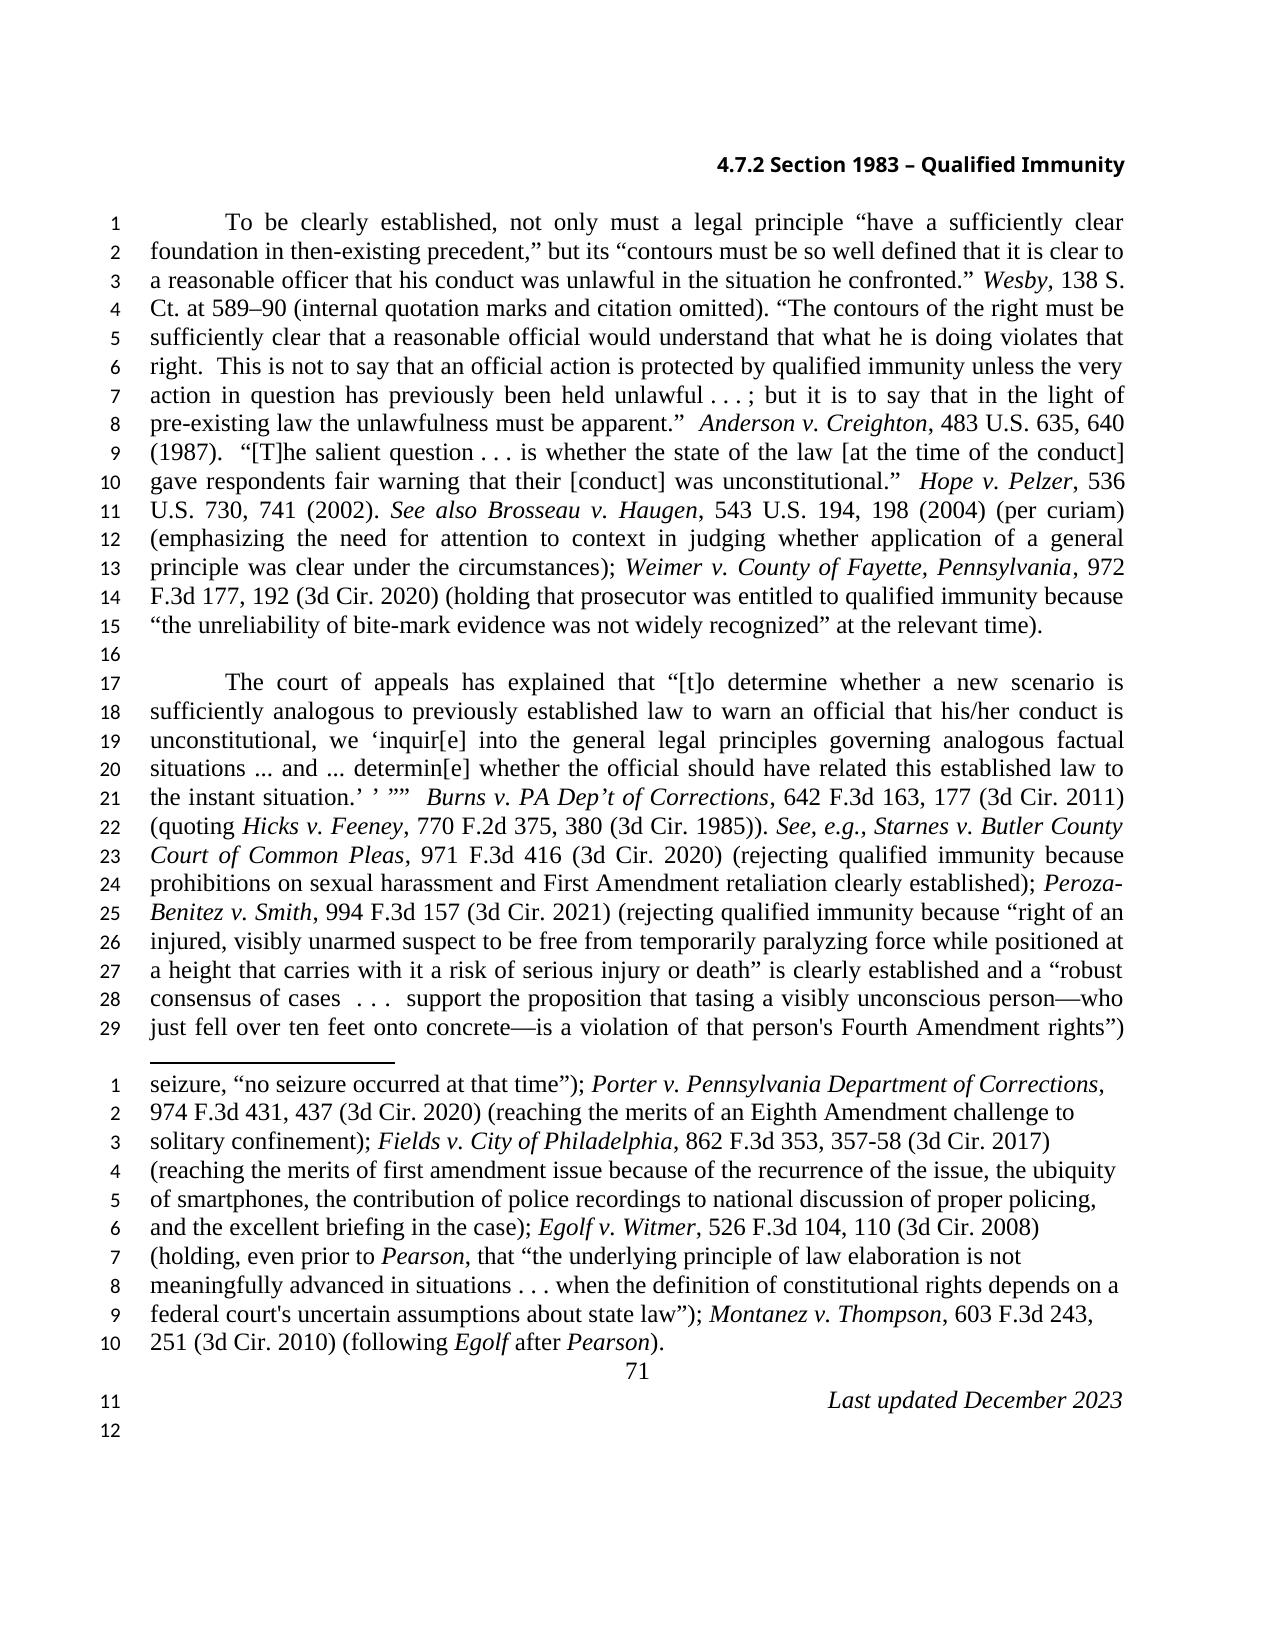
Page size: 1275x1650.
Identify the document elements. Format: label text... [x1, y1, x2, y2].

text To be clearly established, not only must a legal principle “have a sufficiently clear foundation in then-existing precedent,” but its “contours must be so well defined that it is clear to a reasonable officer that his conduct was unlawful in the situation he confronted.” Wesby, 138 S. Ct. at 589–90 (internal quotation marks and citation omitted). “The contours of the right must be sufficiently clear that a reasonable official would understand that what he is doing violates that right. This is not to say that an official action is protected by qualified immunity unless the very action in question has previously been held unlawful . . . ; but it is to say that in the light of pre-existing law the unlawfulness must be apparent.” Anderson v. Creighton, 483 U.S. 635, 640 (1987). “[T]he salient question . . . is whether the state of the law [at the time of the conduct] gave respondents fair warning that their [conduct] was unconstitutional.” Hope v. Pelzer, 536 U.S. 730, 741 (2002). See also Brosseau v. Haugen, 543 U.S. 194, 198 (2004) (per curiam) (emphasizing the need for attention to context in judging whether application of a general principle was clear under the circumstances); Weimer v. County of Fayette, Pennsylvania, 972 F.3d 177, 192 (3d Cir. 2020) (holding that prosecutor was entitled to qualified immunity because “the unreliability of bite-mark evidence was not widely recognized” at the relevant time). [150, 207, 1125, 638]
text The court of appeals has explained that “[t]o determine whether a new scenario is sufficiently analogous to previously established law to warn an official that his/her conduct is unconstitutional, we ‘inquir[e] into the general legal principles governing analogous factual situations ... and ... determin[e] whether the official should have related this established law to the instant situation.’ ’ ”” Burns v. PA Dep’t of Corrections, 642 F.3d 163, 177 (3d Cir. 2011) (quoting Hicks v. Feeney, 770 F.2d 375, 380 (3d Cir. 1985)). See, e.g., Starnes v. Butler County Court of Common Pleas, 971 F.3d 416 (3d Cir. 2020) (rejecting qualified immunity because prohibitions on sexual harassment and First Amendment retaliation clearly established); Peroza-Benitez v. Smith, 994 F.3d 157 (3d Cir. 2021) (rejecting qualified immunity because “right of an injured, visibly unarmed suspect to be free from temporarily paralyzing force while positioned at a height that carries with it a risk of serious injury or death” is clearly established and a “robust consensus of cases . . . support the proposition that tasing a visibly unconscious person—who just fell over ten feet onto concrete—is a violation of that person's Fourth Amendment rights”) (internal quotation marks omitted); Jacobs v. Cumberland County, 8 F.4th 187 (3d Cir. 2021) (rejecting qualified immunity because defendant’s conduct was “nowhere near the hazy border between excessive and acceptable force”) (internal quotation marks omitted); Clark v. Coupe, 55 F.4th 167, 182 (3d Cir. 2022) (holding that “the right of a prisoner known to be seriously mentally ill to not be placed in solitary confinement for an extended period of time by prison officials who were aware of, but disregarded, the risk of lasting harm posed by such conditions” is clearly established). [150, 667, 1125, 1041]
